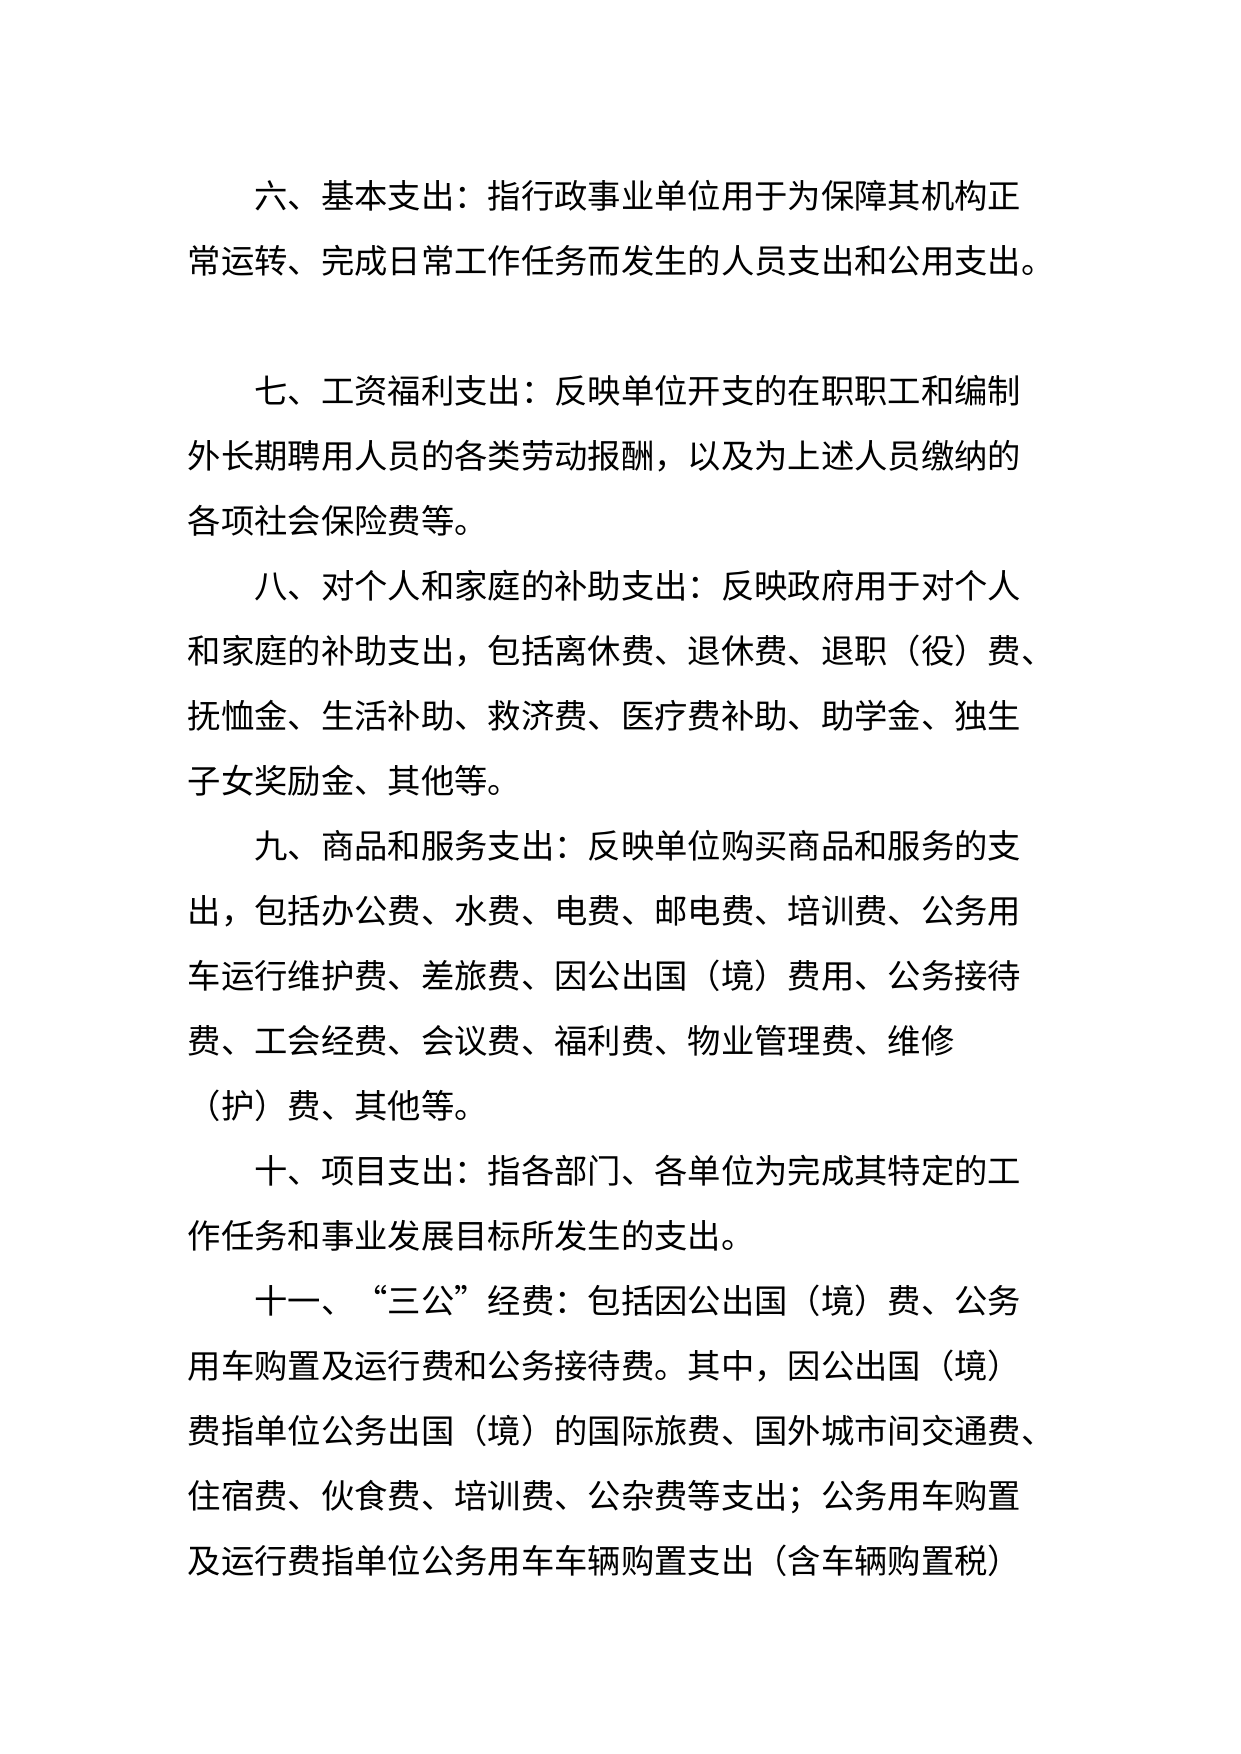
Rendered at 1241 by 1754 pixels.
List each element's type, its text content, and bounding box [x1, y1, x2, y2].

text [187, 1267, 1053, 1592]
text 七、工资福利支出：反映单位开支的在职职工和编制外长期聘用人员的各类劳动报酬，以及为上述人员缴纳的各项社会保险费等。 [187, 357, 1053, 552]
text 十、项目支出：指各部门、各单位为完成其特定的工作任务和事业发展目标所发生的支出。 [187, 1137, 1053, 1267]
text 八、对个人和家庭的补助支出：反映政府用于对个人和家庭的补助支出，包括离休费、退休费、退职（役）费、抚恤金、生活补助、救济费、医疗费补助、助学金、独生子女奖励金、其他等。 [187, 552, 1053, 812]
text 九、商品和服务支出：反映单位购买商品和服务的支出，包括办公费、水费、电费、邮电费、培训费、公务用车运行维护费、差旅费、因公出国（境）费用、公务接待费、工会经费、会议费、福利费、物业管理费、维修（护）费、其他等。 [187, 812, 1053, 1137]
text 六、基本支出：指行政事业单位用于为保障其机构正常运转、完成日常工作任务而发生的人员支出和公用支出。 [187, 162, 1053, 357]
